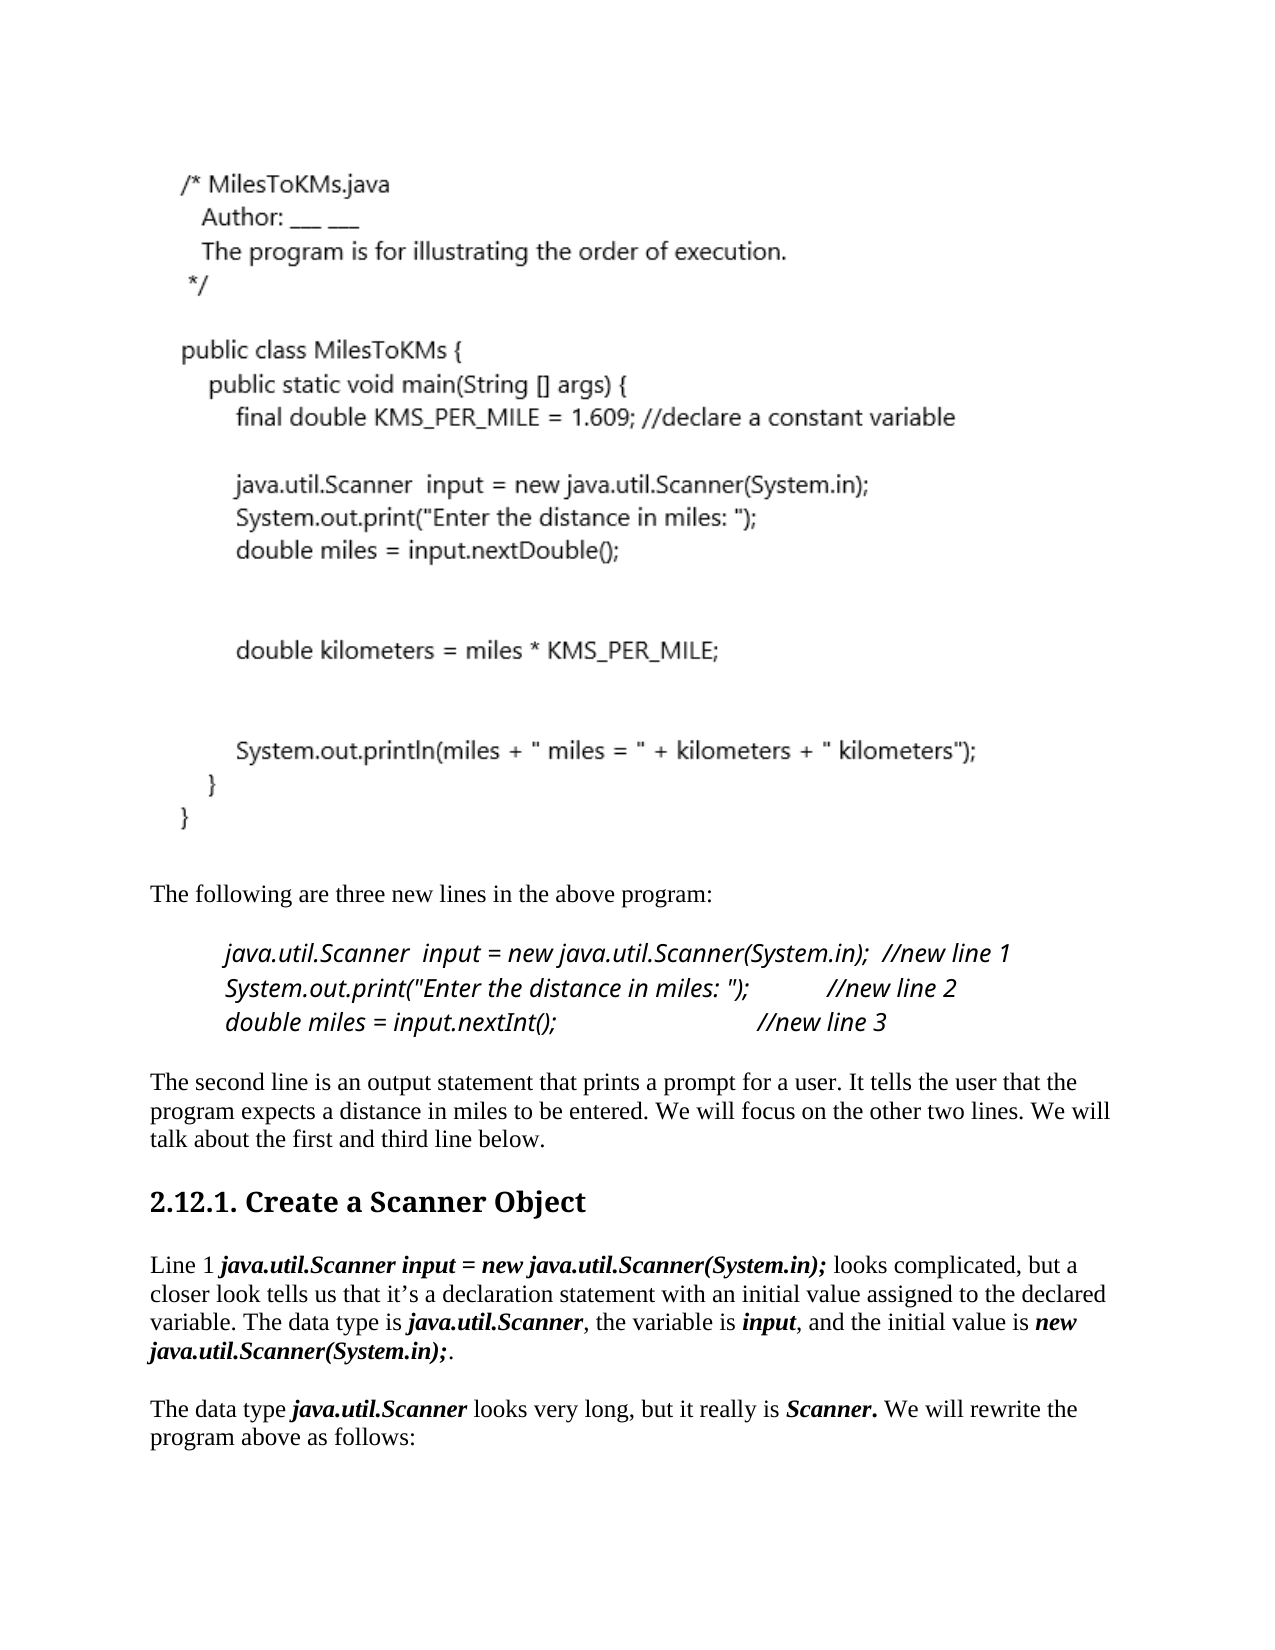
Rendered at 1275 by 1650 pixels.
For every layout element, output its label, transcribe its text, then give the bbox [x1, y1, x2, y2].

subtitle 2.12.1. Create a Scanner Object [150, 1182, 1125, 1221]
text Line 1 java.util.Scanner input = new java.util.Scanner(System.in); looks complicated, but a closer look tells us that it’s a declaration statement with an initial value assigned to the declared variable. The data type is java.util.Scanner, the variable is input, and the initial value is new java.util.Scanner(System.in);. [150, 1250, 1125, 1365]
text The following are three new lines in the above program: [150, 879, 1125, 907]
text The second line is an output statement that prints a prompt for a user. It tells the user that the program expects a distance in miles to be entered. We will focus on the other two lines. We will talk about the first and third line below. [150, 1067, 1125, 1153]
text double miles = input.nextInt(); //new line 3 [225, 1004, 1050, 1038]
text The data type java.util.Scanner looks very long, but it really is Scanner. We will rewrite the program above as follows: [150, 1394, 1125, 1451]
picture [150, 150, 1008, 850]
text System.out.print("Enter the distance in miles: "); //new line 2 [225, 970, 1050, 1004]
text java.util.Scanner input = new java.util.Scanner(System.in); //new line 1 [225, 936, 1050, 970]
